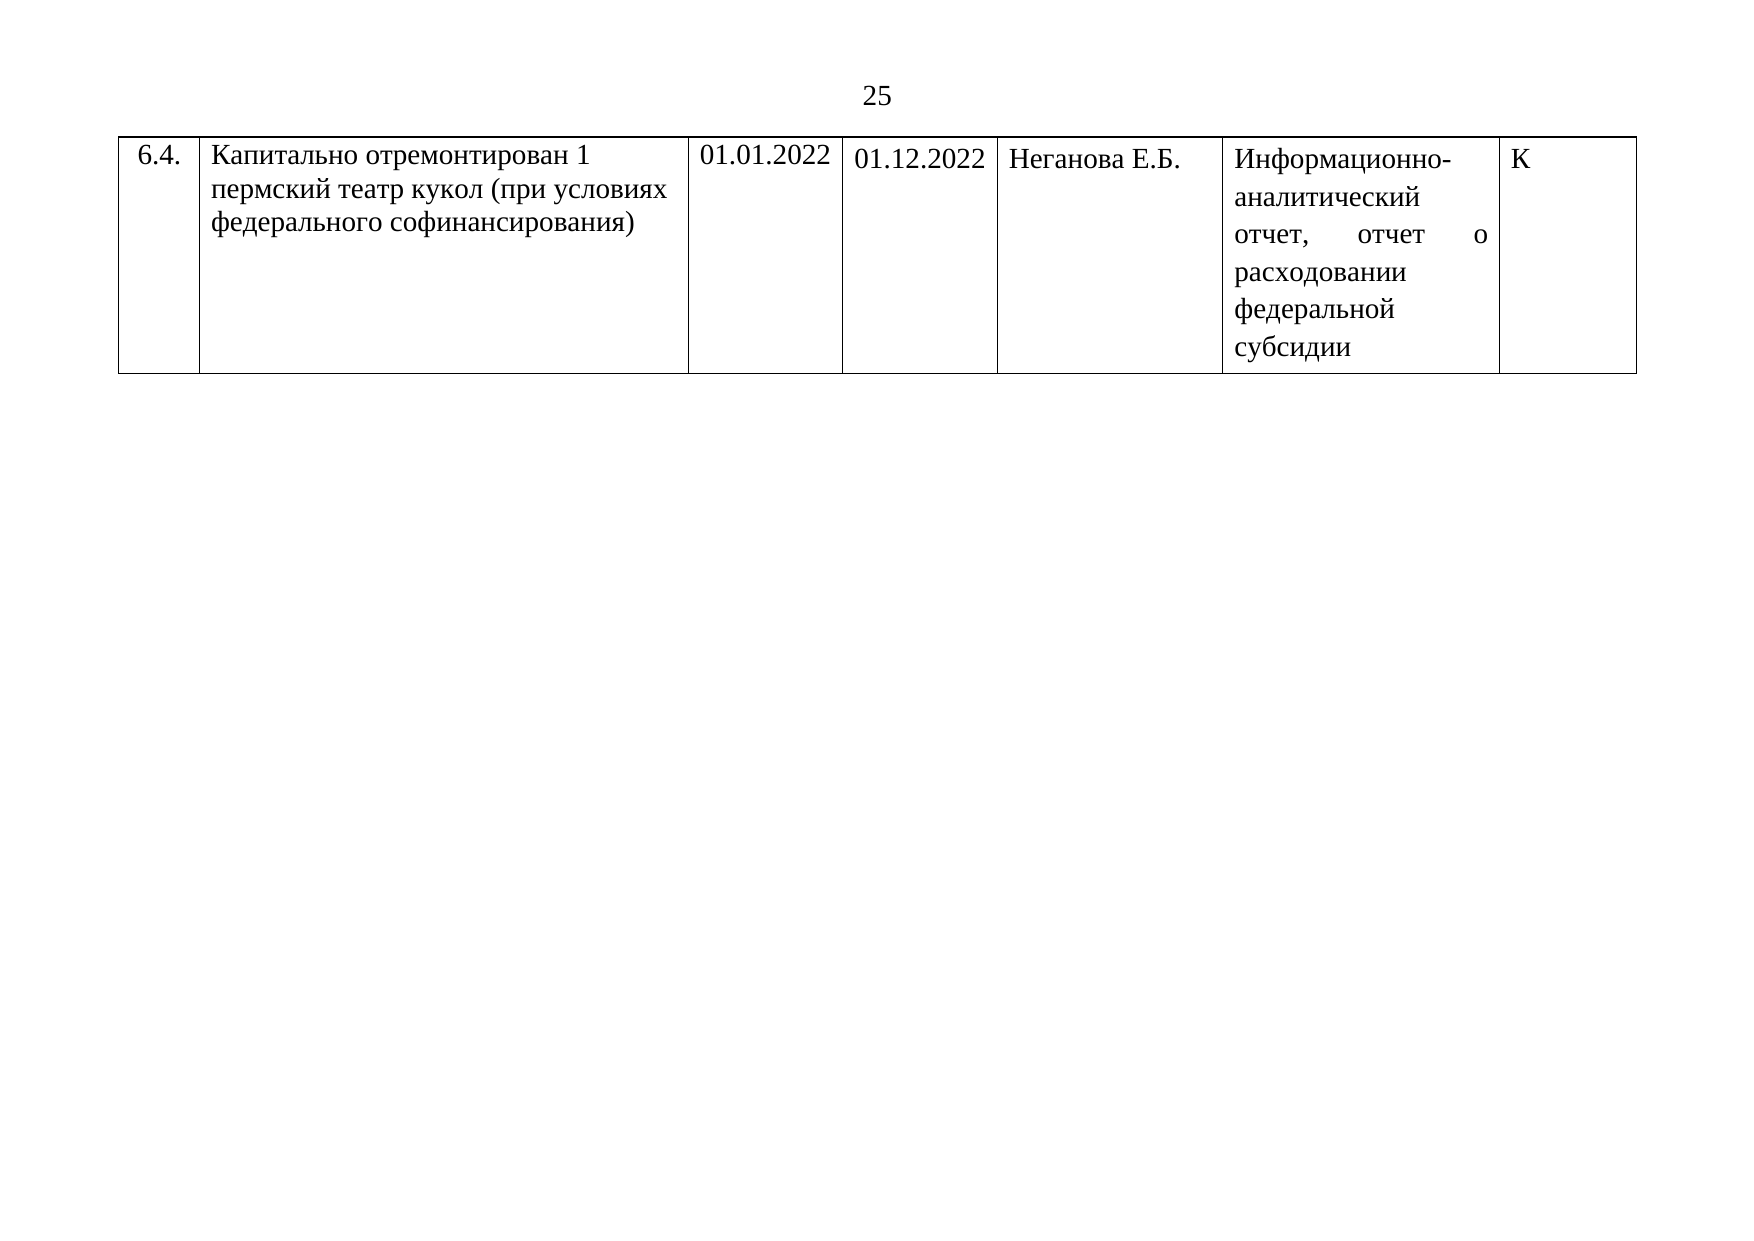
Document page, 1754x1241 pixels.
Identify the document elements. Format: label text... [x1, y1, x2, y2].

table_cell 6.4. [119, 138, 199, 373]
table_cell Информационно-аналитический отчет, отчет о расходовании федеральной субсидии [1223, 138, 1499, 373]
table_cell Капитально отремонтирован 1 пермский театр кукол (при условиях федерального софинансирования) [200, 138, 688, 373]
table_cell К [1500, 138, 1636, 373]
table_cell Неганова Е.Б. [998, 138, 1222, 373]
table_cell 01.12.2022 [843, 138, 997, 373]
table_cell 01.01.2022 [689, 138, 842, 373]
